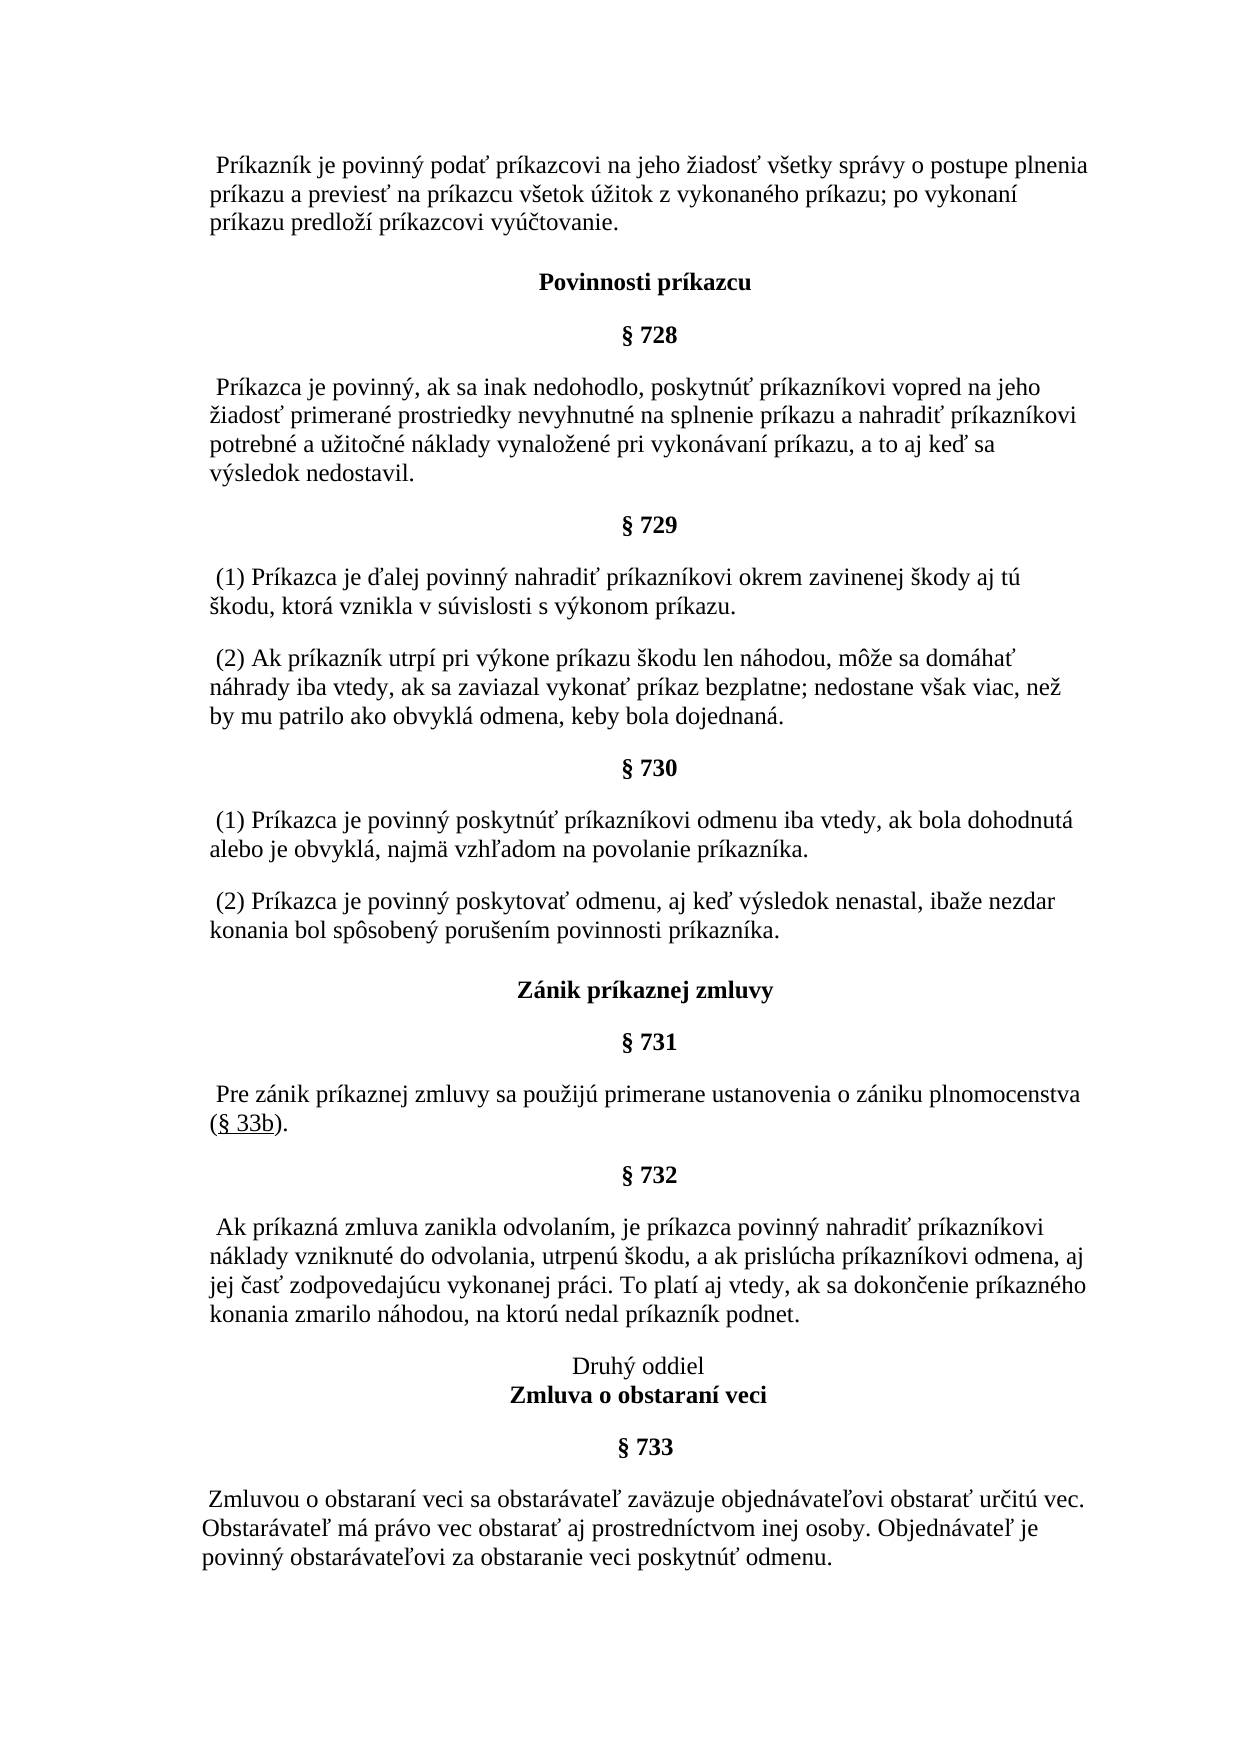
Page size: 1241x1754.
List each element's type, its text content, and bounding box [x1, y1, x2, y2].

text (2) Ak príkazník utrpí pri výkone príkazu škodu len náhodou, môže sa domáhať náhrady iba vtedy, ak sa zaviazal vykonať príkaz bezplatne; nedostane však viac, než by mu patrilo ako obvyklá odmena, keby bola dojednaná. [209, 643, 1090, 730]
text Pre zánik príkaznej zmluvy sa použijú primerane ustanovenia o zániku plnomocenstva (§ 33b). [209, 1079, 1090, 1137]
text (1) Príkazca je povinný poskytnúť príkazníkovi odmenu iba vtedy, ak bola dohodnutá alebo je obvyklá, najmä vzhľadom na povolanie príkazníka. [209, 805, 1090, 863]
text Zmluva o obstaraní veci [186, 1380, 1090, 1408]
text § 733 [194, 1432, 1090, 1461]
text Povinnosti príkazcu [194, 267, 1090, 296]
text Zmluvou o obstaraní veci sa obstarávateľ zaväzuje objednávateľovi obstarať určitú vec. Obstarávateľ má právo vec obstarať aj prostredníctvom inej osoby. Objednávateľ je povinný obstarávateľovi za obstaranie veci poskytnúť odmenu. [202, 1484, 1090, 1570]
text § 729 [202, 510, 1090, 539]
text § 730 [202, 753, 1090, 782]
text Príkazník je povinný podať príkazcovi na jeho žiadosť všetky správy o postupe plnenia príkazu a previesť na príkazcu všetok úžitok z vykonaného príkazu; po vykonaní príkazu predloží príkazcovi vyúčtovanie. [209, 150, 1090, 236]
text § 728 [202, 320, 1090, 348]
text Príkazca je povinný, ak sa inak nedohodlo, poskytnúť príkazníkovi vopred na jeho žiadosť primerané prostriedky nevyhnutné na splnenie príkazu a nahradiť príkazníkovi potrebné a užitočné náklady vynaložené pri vykonávaní príkazu, a to aj keď sa výsledok nedostavil. [209, 372, 1090, 487]
text Ak príkazná zmluva zanikla odvolaním, je príkazca povinný nahradiť príkazníkovi náklady vzniknuté do odvolania, utrpenú škodu, a ak prislúcha príkazníkovi odmena, aj jej časť zodpovedajúcu vykonanej práci. To platí aj vtedy, ak sa dokončenie príkazného konania zmarilo náhodou, na ktorú nedal príkazník podnet. [209, 1212, 1090, 1327]
text Druhý oddiel [186, 1351, 1090, 1380]
text § 732 [202, 1160, 1090, 1189]
text (1) Príkazca je ďalej povinný nahradiť príkazníkovi okrem zavinenej škody aj tú škodu, ktorá vznikla v súvislosti s výkonom príkazu. [209, 562, 1090, 620]
text § 731 [202, 1027, 1090, 1056]
text Zánik príkaznej zmluvy [194, 975, 1090, 1004]
text (2) Príkazca je povinný poskytovať odmenu, aj keď výsledok nenastal, ibaže nezdar konania bol spôsobený porušením povinnosti príkazníka. [209, 886, 1090, 944]
